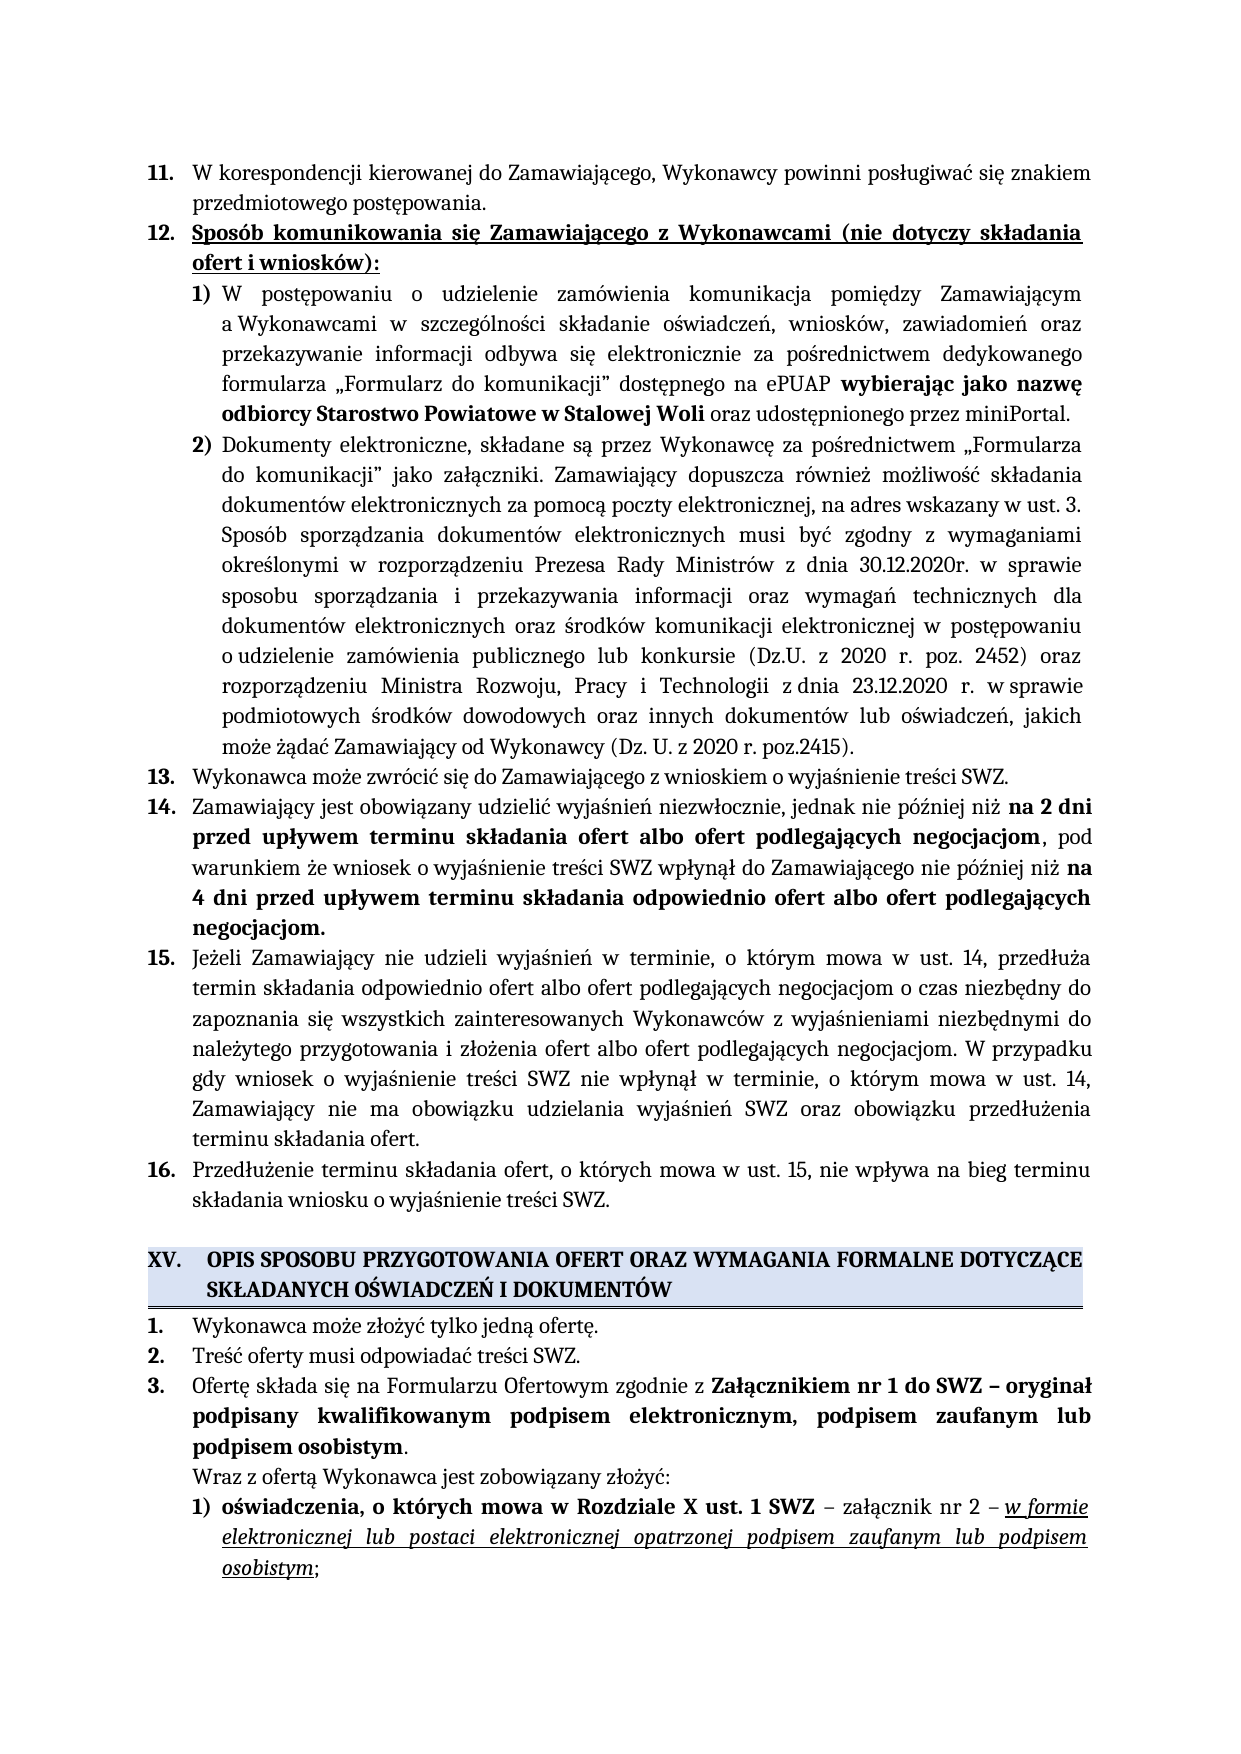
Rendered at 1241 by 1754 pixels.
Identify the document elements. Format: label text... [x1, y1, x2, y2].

list 2) Dokumenty elektroniczne, składane są przez Wykonawcę za pośrednictwem „Formularza do komunikacji” jako załączniki. Zamawiający dopuszcza również możliwość składania dokumentów elektronicznych za pomocą poczty elektronicznej, na adres wskazany w ust. 3. Sposób sporządzania dokumentów elektronicznych musi być zgodny z wymaganiami określonymi w rozporządzeniu Prezesa Rady Ministrów z dnia 30.12.2020r. w sprawie sposobu sporządzania i przekazywania informacji oraz wymagań technicznych dla dokumentów elektronicznych oraz środków komunikacji elektronicznej w postępowaniu o udzielenie zamówienia publicznego lub konkursie (Dz.U. z 2020 r. poz. 2452) oraz rozporządzeniu Ministra Rozwoju, Pracy i Technologii z dnia 23.12.2020 r. w sprawie podmiotowych środków dowodowych oraz innych dokumentów lub oświadczeń, jakich może żądać Zamawiający od Wykonawcy (Dz. U. z 2020 r. poz.2415). [192, 431, 1083, 760]
text 1. Wykonawca może złożyć tylko jedną ofertę. [148, 1313, 1092, 1339]
text 14. Zamawiający jest obowiązany udzielić wyjaśnień niezwłocznie, jednak nie później niż na 2 dni przed upływem terminu składania ofert albo ofert podlegających negocjacjom, pod warunkiem że wniosek o wyjaśnienie treści SWZ wpłynął do Zamawiającego nie później niż na 4 dni przed upływem terminu składania odpowiednio ofert albo ofert podlegających negocjacjom. [148, 794, 1092, 941]
text 1) oświadczenia, o których mowa w Rozdziale X ust. 1 SWZ – załącznik nr 2 – w formie elektronicznej lub postaci elektronicznej opatrzonej podpisem zaufanym lub podpisem osobistym; [192, 1494, 1090, 1581]
text 11. W korespondencji kierowanej do Zamawiającego, Wykonawcy powinni posługiwać się znakiem przedmiotowego postępowania. [148, 159, 1092, 216]
text 3. Ofertę składa się na Formularzu Ofertowym zgodnie z Załącznikiem nr 1 do SWZ – oryginał podpisany kwalifikowanym podpisem elektronicznym, podpisem zaufanym lub podpisem osobistym. [148, 1373, 1092, 1460]
list 12. Sposób komunikowania się Zamawiającego z Wykonawcami (nie dotyczy składania ofert i wniosków): [148, 220, 1083, 276]
text 16. Przedłużenie terminu składania ofert, o których mowa w ust. 15, nie wpływa na bieg terminu składania wniosku o wyjaśnienie treści SWZ. [148, 1156, 1092, 1213]
list 1) W postępowaniu o udzielenie zamówienia komunikacja pomiędzy Zamawiającym a Wykonawcami w szczególności składanie oświadczeń, wniosków, zawiadomień oraz przekazywanie informacji odbywa się elektronicznie za pośrednictwem dedykowanego formularza „Formularz do komunikacji” dostępnego na ePUAP wybierając jako nazwę odbiorcy Starostwo Powiatowe w Stalowej Woli oraz udostępnionego przez miniPortal. [192, 280, 1083, 427]
text 13. Wykonawca może zwrócić się do Zamawiającego z wnioskiem o wyjaśnienie treści SWZ. [148, 764, 1092, 790]
text XV. OPIS SPOSOBU PRZYGOTOWANIA OFERT ORAZ WYMAGANIA FORMALNE DOTYCZĄCE SKŁADANYCH OŚWIADCZEŃ I DOKUMENTÓW [148, 1247, 1083, 1306]
text 15. Jeżeli Zamawiający nie udzieli wyjaśnień w terminie, o którym mowa w ust. 14, przedłuża termin składania odpowiednio ofert albo ofert podlegających negocjacjom o czas niezbędny do zapoznania się wszystkich zainteresowanych Wykonawców z wyjaśnieniami niezbędnymi do należytego przygotowania i złożenia ofert albo ofert podlegających negocjacjom. W przypadku gdy wniosek o wyjaśnienie treści SWZ nie wpłynął w terminie, o którym mowa w ust. 14, Zamawiający nie ma obowiązku udzielania wyjaśnień SWZ oraz obowiązku przedłużenia terminu składania ofert. [148, 945, 1092, 1152]
text 2. Treść oferty musi odpowiadać treści SWZ. [148, 1343, 1092, 1369]
text Wraz z ofertą Wykonawca jest zobowiązany złożyć: [192, 1464, 1092, 1490]
